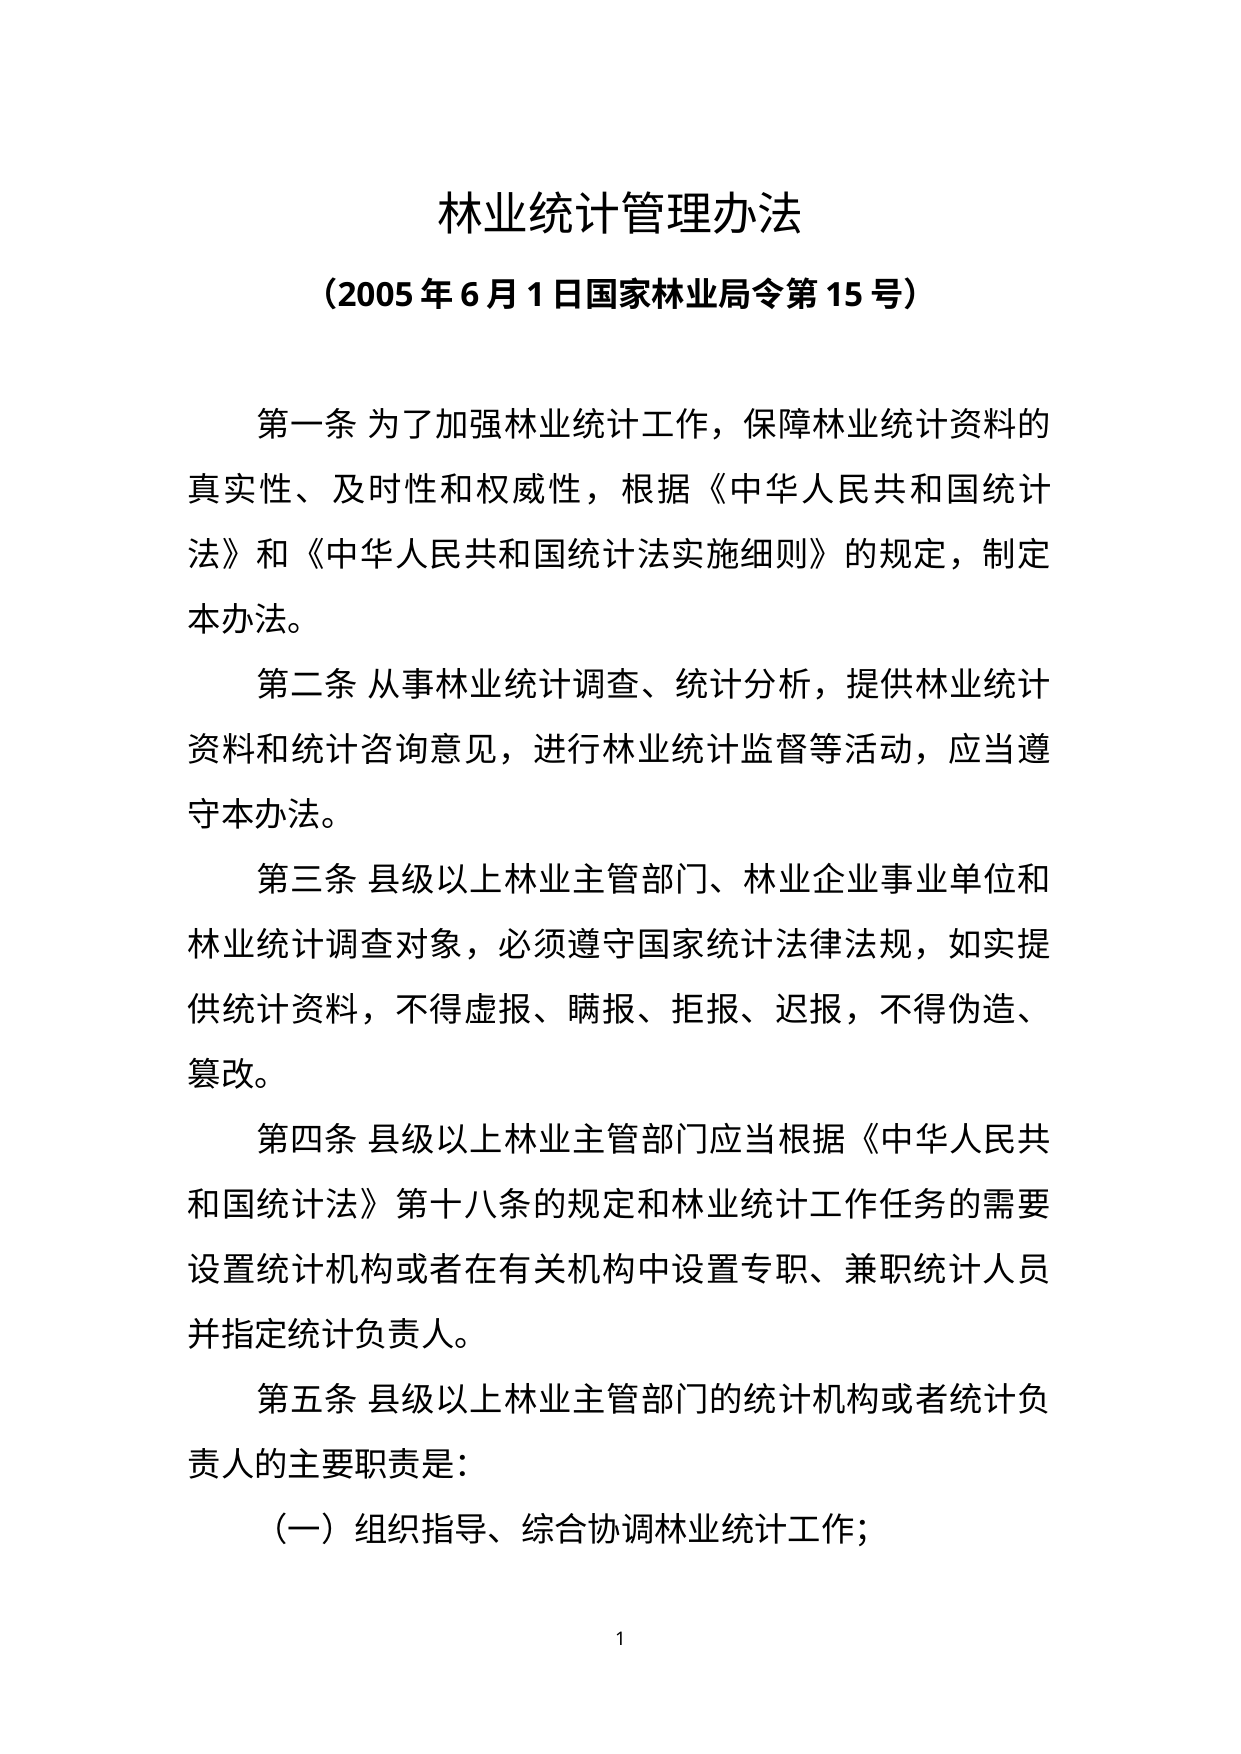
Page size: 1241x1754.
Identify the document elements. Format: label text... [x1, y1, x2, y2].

text 林业统计管理办法 [187, 162, 1053, 259]
text 第四条 县级以上林业主管部门应当根据《中华人民共和国统计法》第十八条的规定和林业统计工作任务的需要，设置统计机构或者在有关机构中设置专职、兼职统计人员，并指定统计负责人。 [187, 1104, 1053, 1364]
text （一）组织指导、综合协调林业统计工作； [187, 1494, 1053, 1559]
text （2005年6月1日国家林业局令第15号） [187, 259, 1053, 324]
text 第三条 县级以上林业主管部门、林业企业事业单位和林业统计调查对象，必须遵守国家统计法律法规，如实提供统计资料，不得虚报、瞒报、拒报、迟报，不得伪造、篡改。 [187, 844, 1053, 1104]
text 第一条 为了加强林业统计工作，保障林业统计资料的真实性、及时性和权威性，根据《中华人民共和国统计法》和《中华人民共和国统计法实施细则》的规定，制定本办法。 [187, 389, 1053, 649]
text 第二条 从事林业统计调查、统计分析，提供林业统计资料和统计咨询意见，进行林业统计监督等活动，应当遵守本办法。 [187, 649, 1053, 844]
text 第五条 县级以上林业主管部门的统计机构或者统计负责人的主要职责是： [187, 1364, 1053, 1494]
